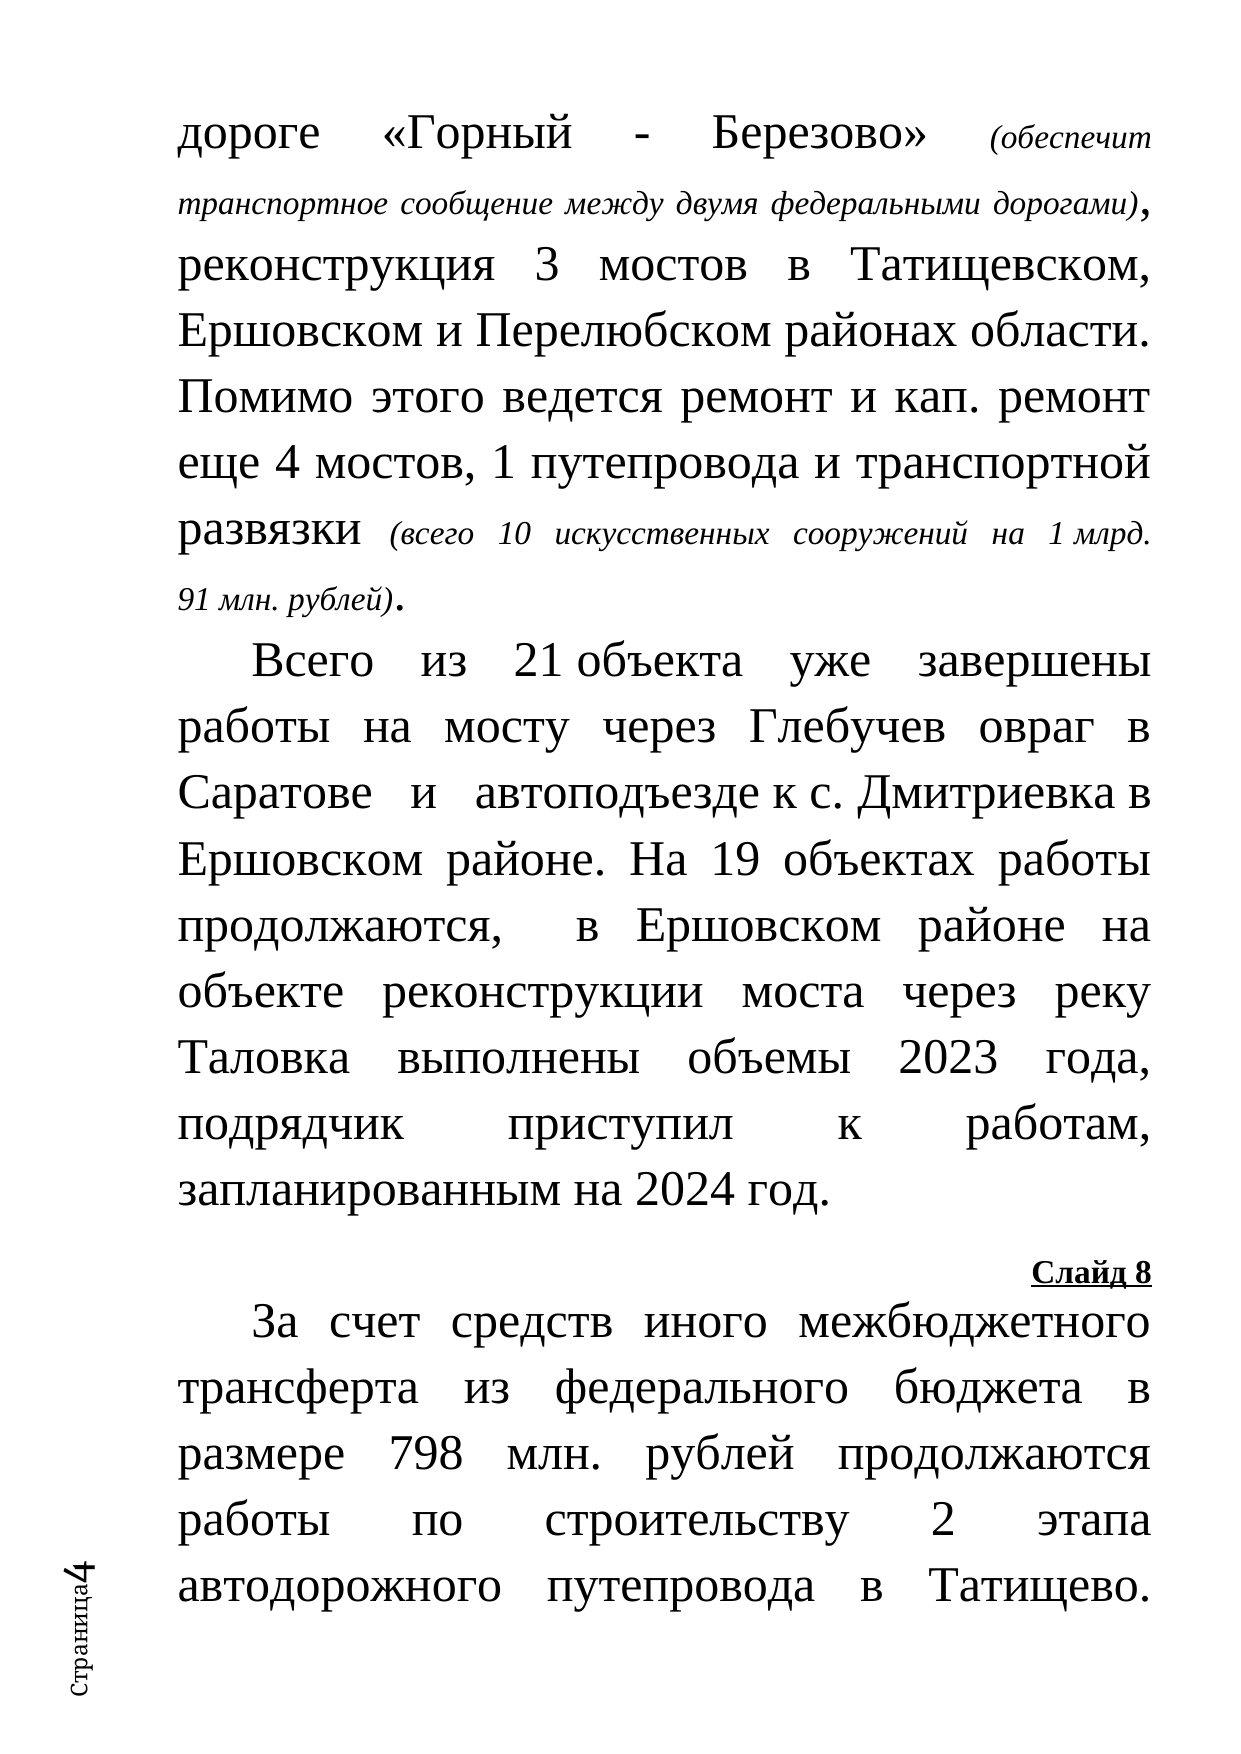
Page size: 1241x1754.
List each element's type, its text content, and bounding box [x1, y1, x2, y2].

text Слайд 8 [177, 1252, 1152, 1291]
text Всего из 21 объекта уже завершены работы на мосту через Глебучев овраг в Саратове и автоподъезде к с. Дмитриевка в Ершовском районе. На 19 объектах работы продолжаются, в Ершовском районе на объекте реконструкции моста через реку Таловка выполнены объемы 2023 года, подрядчик приступил к работам, запланированным на 2024 год. [177, 630, 1152, 1216]
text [177, 102, 1152, 622]
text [177, 1291, 1152, 1612]
